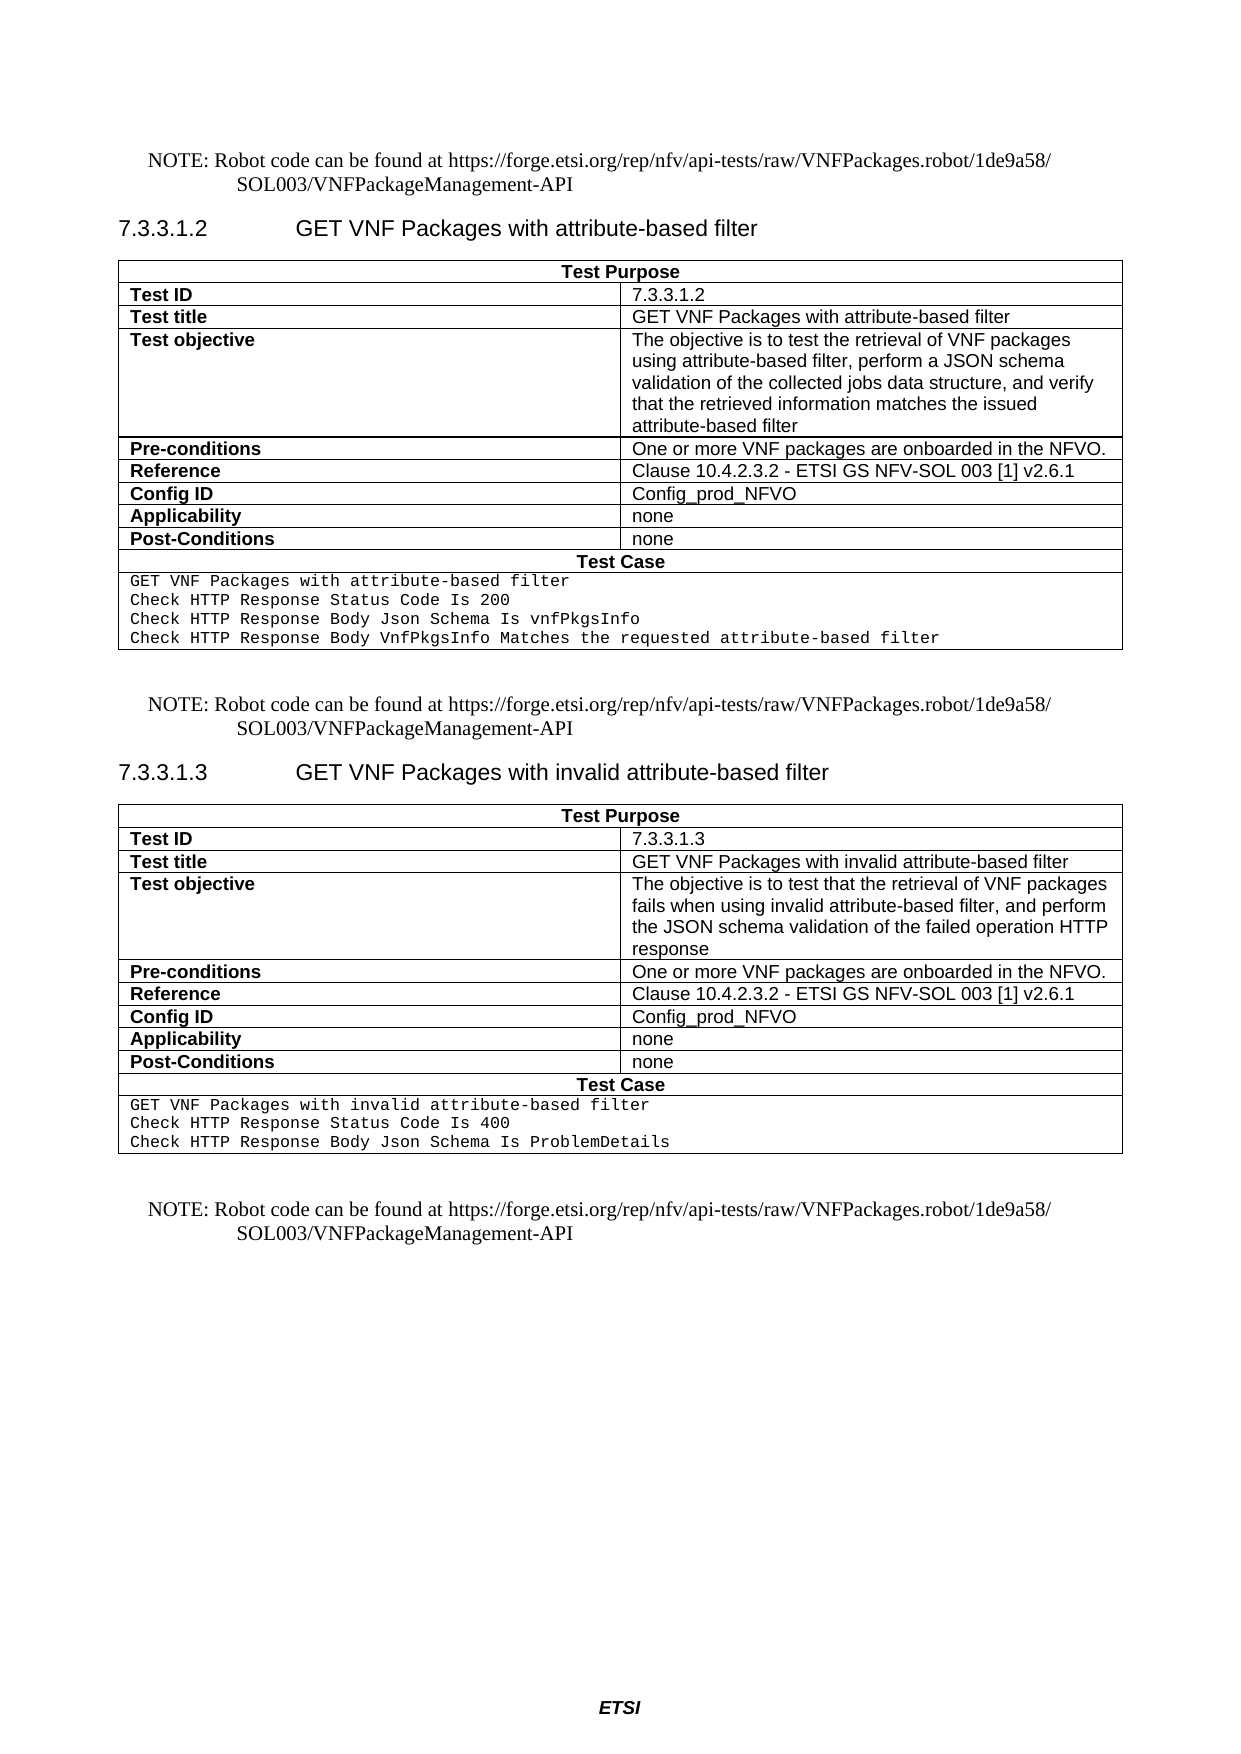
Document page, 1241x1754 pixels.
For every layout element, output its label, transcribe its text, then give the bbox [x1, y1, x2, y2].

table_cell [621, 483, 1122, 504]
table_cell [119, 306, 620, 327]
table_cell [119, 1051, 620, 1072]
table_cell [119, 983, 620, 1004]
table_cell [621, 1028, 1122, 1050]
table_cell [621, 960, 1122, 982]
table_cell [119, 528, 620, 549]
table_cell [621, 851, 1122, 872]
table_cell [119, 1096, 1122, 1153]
text NOTE: Robot code can be found at https://forge.etsi.org/rep/nfv/api-tests/raw/VNFPackages.robot/1de9a58/SOL003/VNFPackageManagement-API [148, 1196, 1122, 1244]
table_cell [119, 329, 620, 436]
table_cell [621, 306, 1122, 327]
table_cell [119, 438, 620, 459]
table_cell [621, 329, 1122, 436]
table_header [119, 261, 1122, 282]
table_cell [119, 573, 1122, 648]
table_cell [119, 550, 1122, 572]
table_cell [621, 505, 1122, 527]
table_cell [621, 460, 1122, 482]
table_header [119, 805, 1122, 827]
text NOTE: Robot code can be found at https://forge.etsi.org/rep/nfv/api-tests/raw/VNFPackages.robot/1de9a58/SOL003/VNFPackageManagement-API [148, 692, 1122, 740]
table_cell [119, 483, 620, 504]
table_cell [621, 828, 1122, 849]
text NOTE: Robot code can be found at https://forge.etsi.org/rep/nfv/api-tests/raw/VNFPackages.robot/1de9a58/SOL003/VNFPackageManagement-API [148, 148, 1122, 196]
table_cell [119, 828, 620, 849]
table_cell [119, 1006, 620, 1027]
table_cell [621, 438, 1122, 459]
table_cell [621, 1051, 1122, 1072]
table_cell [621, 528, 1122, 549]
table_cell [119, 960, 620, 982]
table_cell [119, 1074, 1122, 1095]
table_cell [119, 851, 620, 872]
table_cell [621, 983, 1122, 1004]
subtitle 7.3.3.1.2 GET VNF Packages with attribute-based filter [118, 214, 1122, 241]
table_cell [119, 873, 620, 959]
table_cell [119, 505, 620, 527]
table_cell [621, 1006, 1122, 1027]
subtitle 7.3.3.1.3 GET VNF Packages with invalid attribute-based filter [118, 759, 1122, 786]
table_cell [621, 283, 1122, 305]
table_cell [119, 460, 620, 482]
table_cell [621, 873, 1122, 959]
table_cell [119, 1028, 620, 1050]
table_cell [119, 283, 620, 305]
